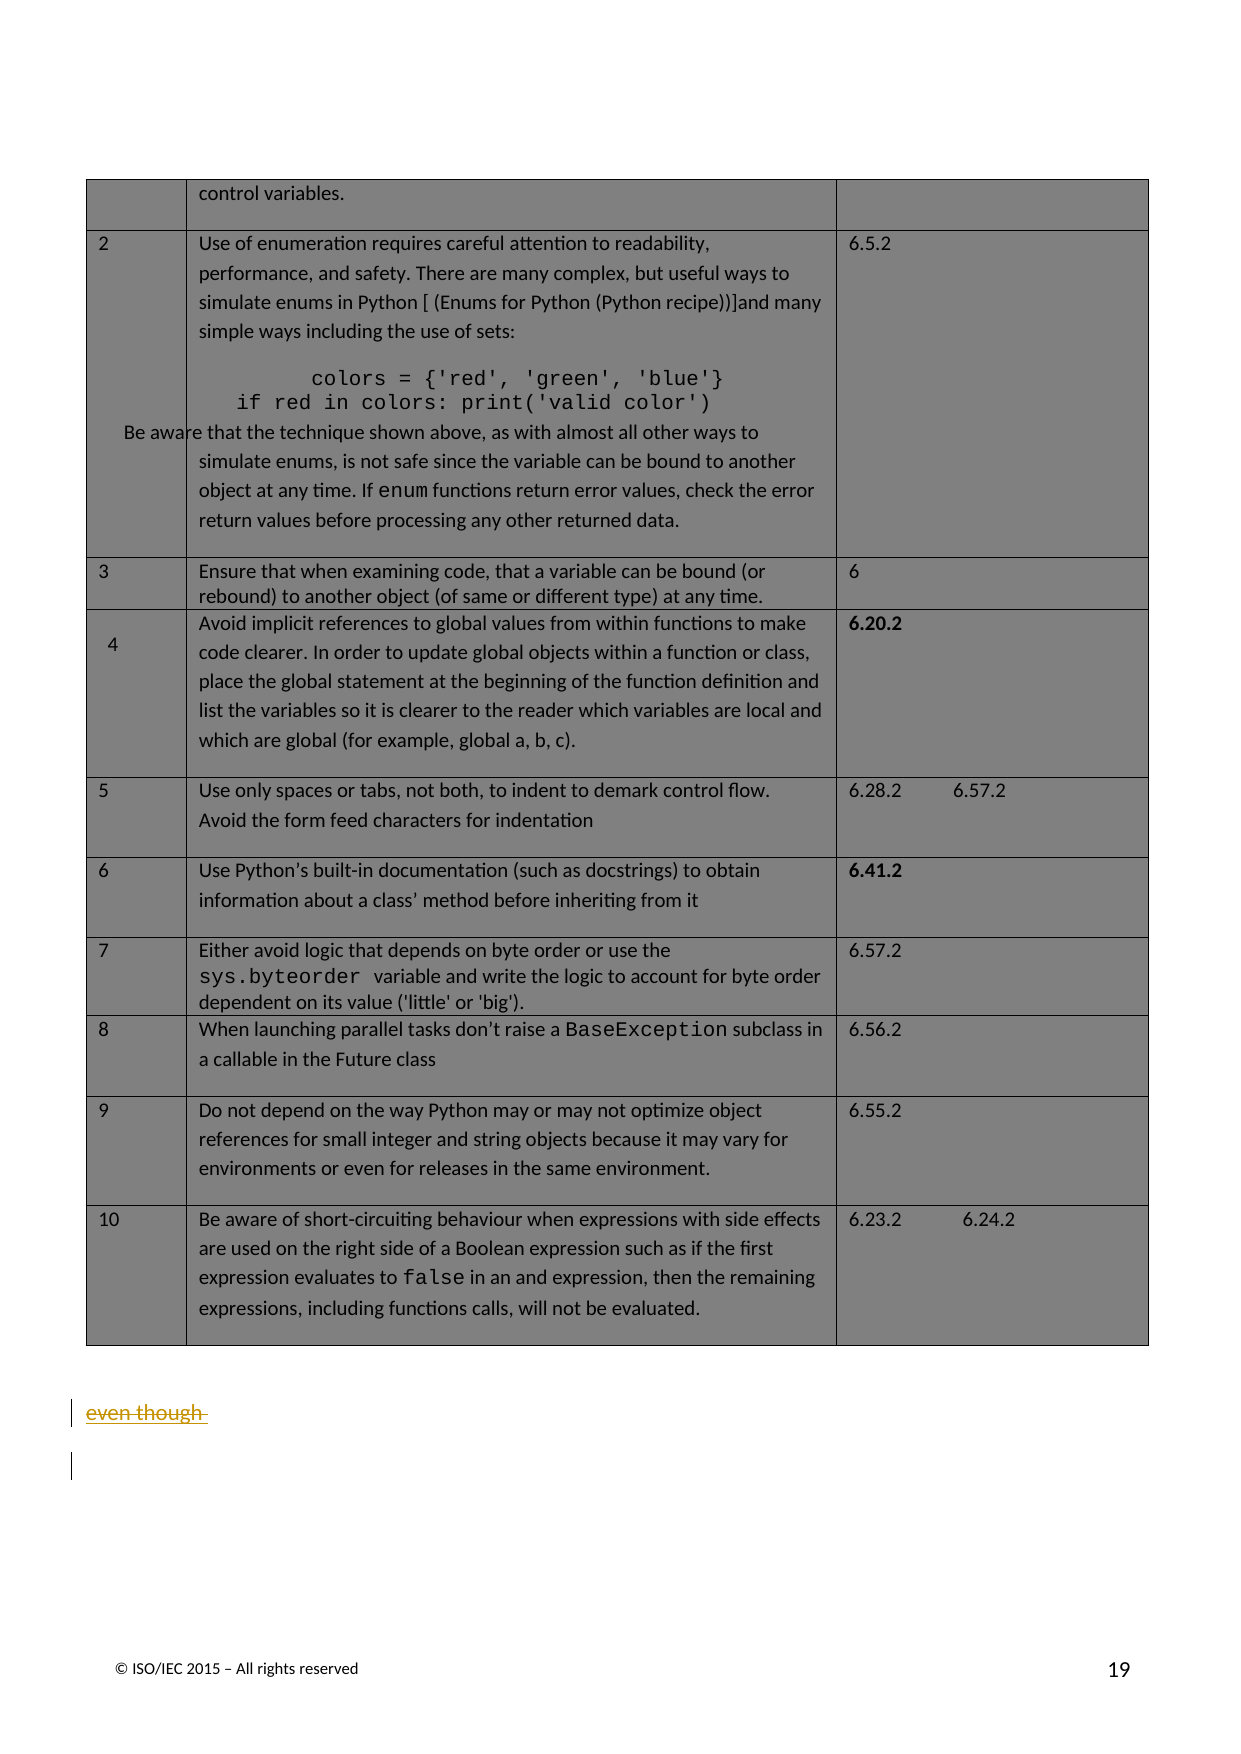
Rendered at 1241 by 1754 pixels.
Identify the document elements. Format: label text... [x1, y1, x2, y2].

table_cell When launching parallel tasks don’t raise a BaseException subclass in a callable in the Future class [187, 1016, 836, 1096]
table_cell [187, 180, 836, 229]
table_cell Avoid implicit references to global values from within functions to make code clearer. In order to update global objects within a function or class, place the global statement at the beginning of the function definition and list the variables so it is clearer to the reader which variables are local and which are global (for example, global a, b, c). [187, 610, 836, 777]
table_cell 6.4.2 [837, 180, 1148, 229]
table_cell 4 [87, 610, 186, 777]
table_cell 6.20.2 [837, 610, 1148, 777]
table_cell 6 [87, 858, 186, 937]
table_cell 6.57.2 [837, 938, 1148, 1015]
table_cell Either avoid logic that depends on byte order or use the sys.byteorder variable and write the logic to account for byte order dependent on its value ('little' or 'big'). [187, 938, 836, 1015]
table_cell Use Python’s built-in documentation (such as docstrings) to obtain information about a class’ method before inheriting from it [187, 858, 836, 937]
table_cell 3 [87, 558, 186, 609]
table_cell 6.56.2 [837, 1016, 1148, 1096]
table_cell 5 [87, 778, 186, 857]
table_cell 2 [87, 231, 186, 557]
table_cell Ensure that when examining code, that a variable can be bound (or rebound) to another object (of same or different type) at any time. [187, 558, 836, 609]
table_cell 6.28.2 6.57.2 [837, 778, 1148, 857]
table_cell 6.23.2 6.24.2 [837, 1206, 1148, 1344]
table_cell Use of enumeration requires careful attention to readability, performance, and safety. There are many complex, but useful ways to simulate enums in Python [ (Enums for Python (Python recipe))]and many simple ways including the use of sets: colors = {'red', 'green', 'blue'} if red in colors: print('valid color') Be aware that the technique shown above, as with almost all other ways to simulate enums, is not safe since the variable can be bound to another object at any time. If enum functions return error values, check the error return values before processing any other returned data. [187, 231, 836, 557]
table_cell 6.55.2 [837, 1097, 1148, 1205]
table_cell 6.41.2 [837, 858, 1148, 937]
table_cell Use only spaces or tabs, not both, to indent to demark control flow. Avoid the form feed characters for indentation [187, 778, 836, 857]
table_cell 7 [87, 938, 186, 1015]
table_cell 6.5.2 [837, 231, 1148, 557]
table_cell 1 [87, 180, 186, 229]
table_cell 10 [87, 1206, 186, 1344]
table_cell Be aware of short-circuiting behaviour when expressions with side effects are used on the right side of a Boolean expression such as if the first expression evaluates to false in an and expression, then the remaining expressions, including functions calls, will not be evaluated. [187, 1206, 836, 1344]
table_cell 6 [837, 558, 1148, 609]
table_cell Do not depend on the way Python may or may not optimize object references for small integer and string objects because it may vary for environments or even for releases in the same environment. [187, 1097, 836, 1205]
table_cell 8 [87, 1016, 186, 1096]
table_cell 9 [87, 1097, 186, 1205]
